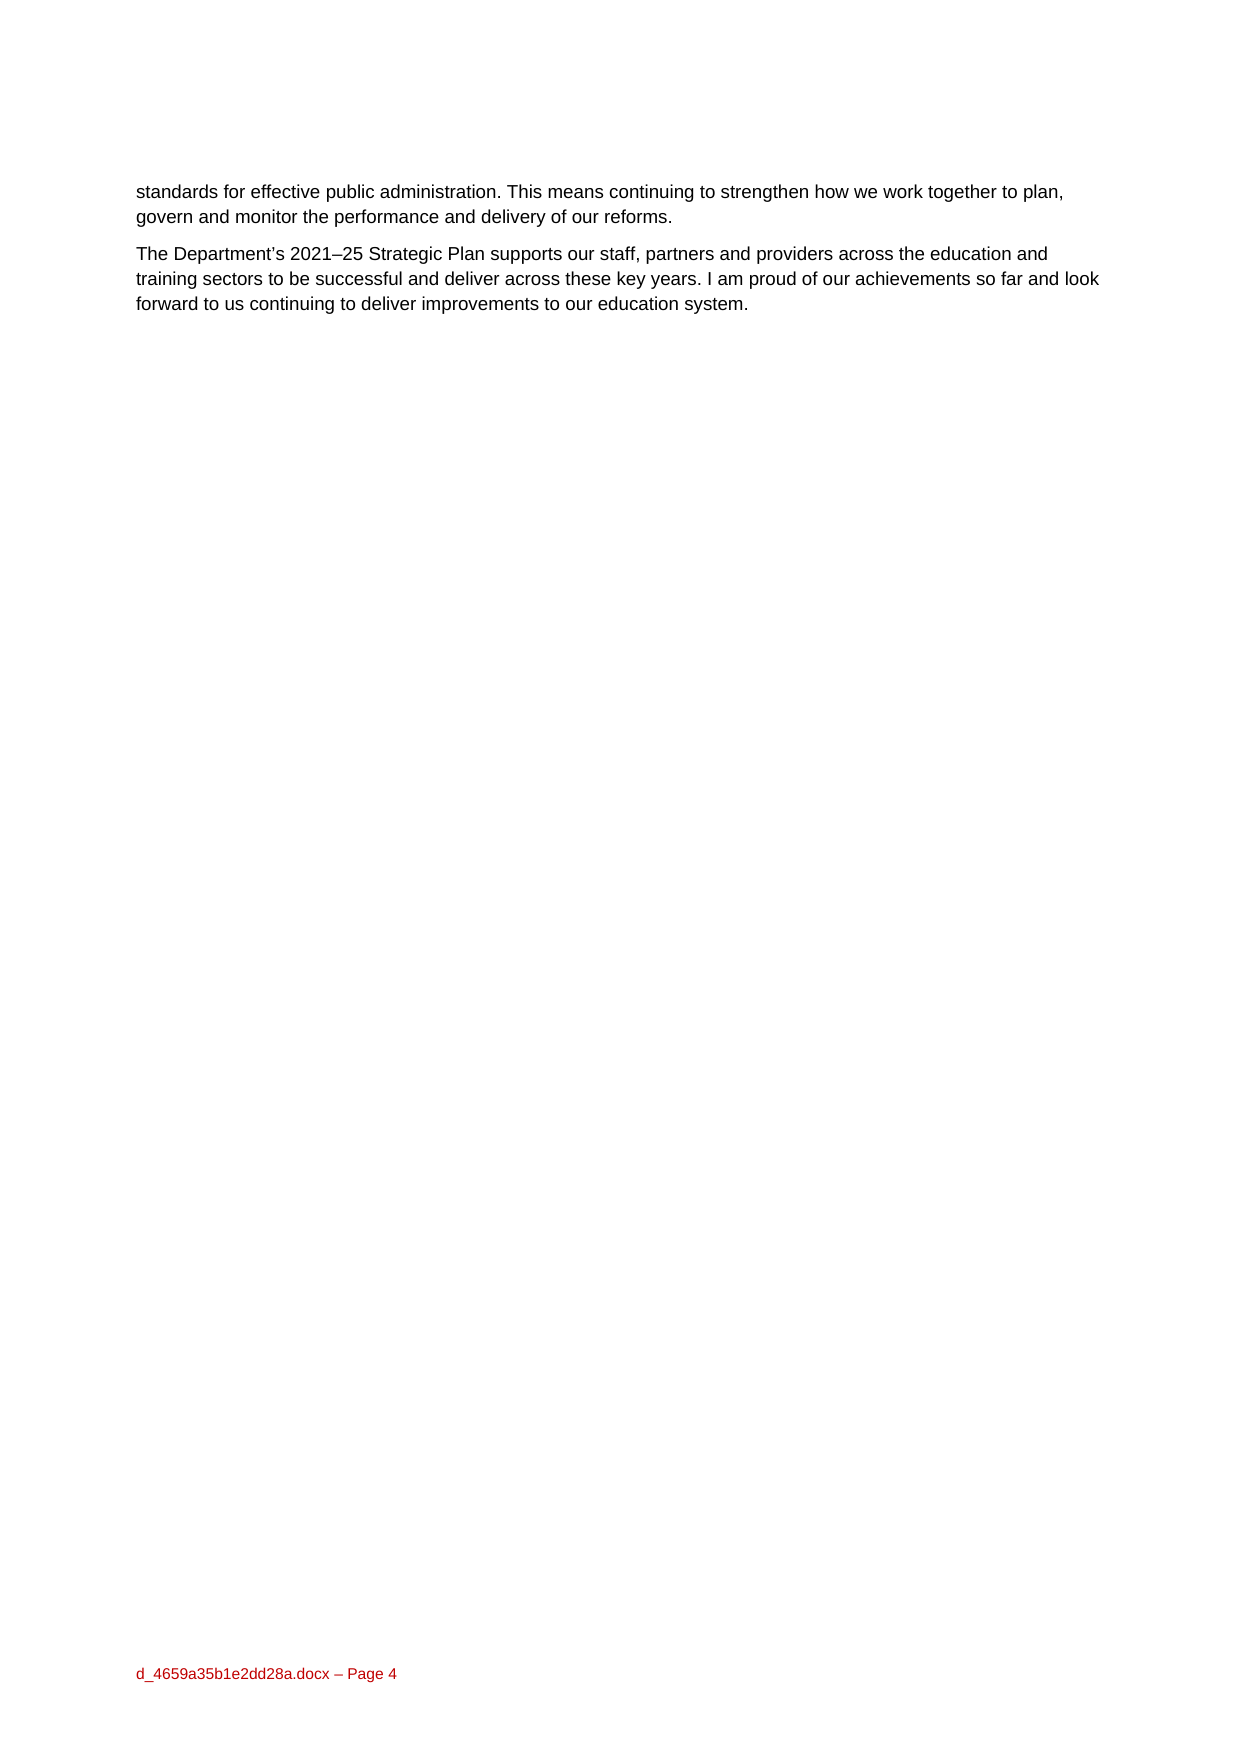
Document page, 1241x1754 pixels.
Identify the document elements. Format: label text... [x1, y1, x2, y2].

text The Department’s 2021–25 Strategic Plan supports our staff, partners and providers across the education and training sectors to be successful and deliver across these key years. I am proud of our achievements so far and look forward to us continuing to deliver improvements to our education system. [136, 240, 1111, 315]
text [136, 177, 1111, 227]
